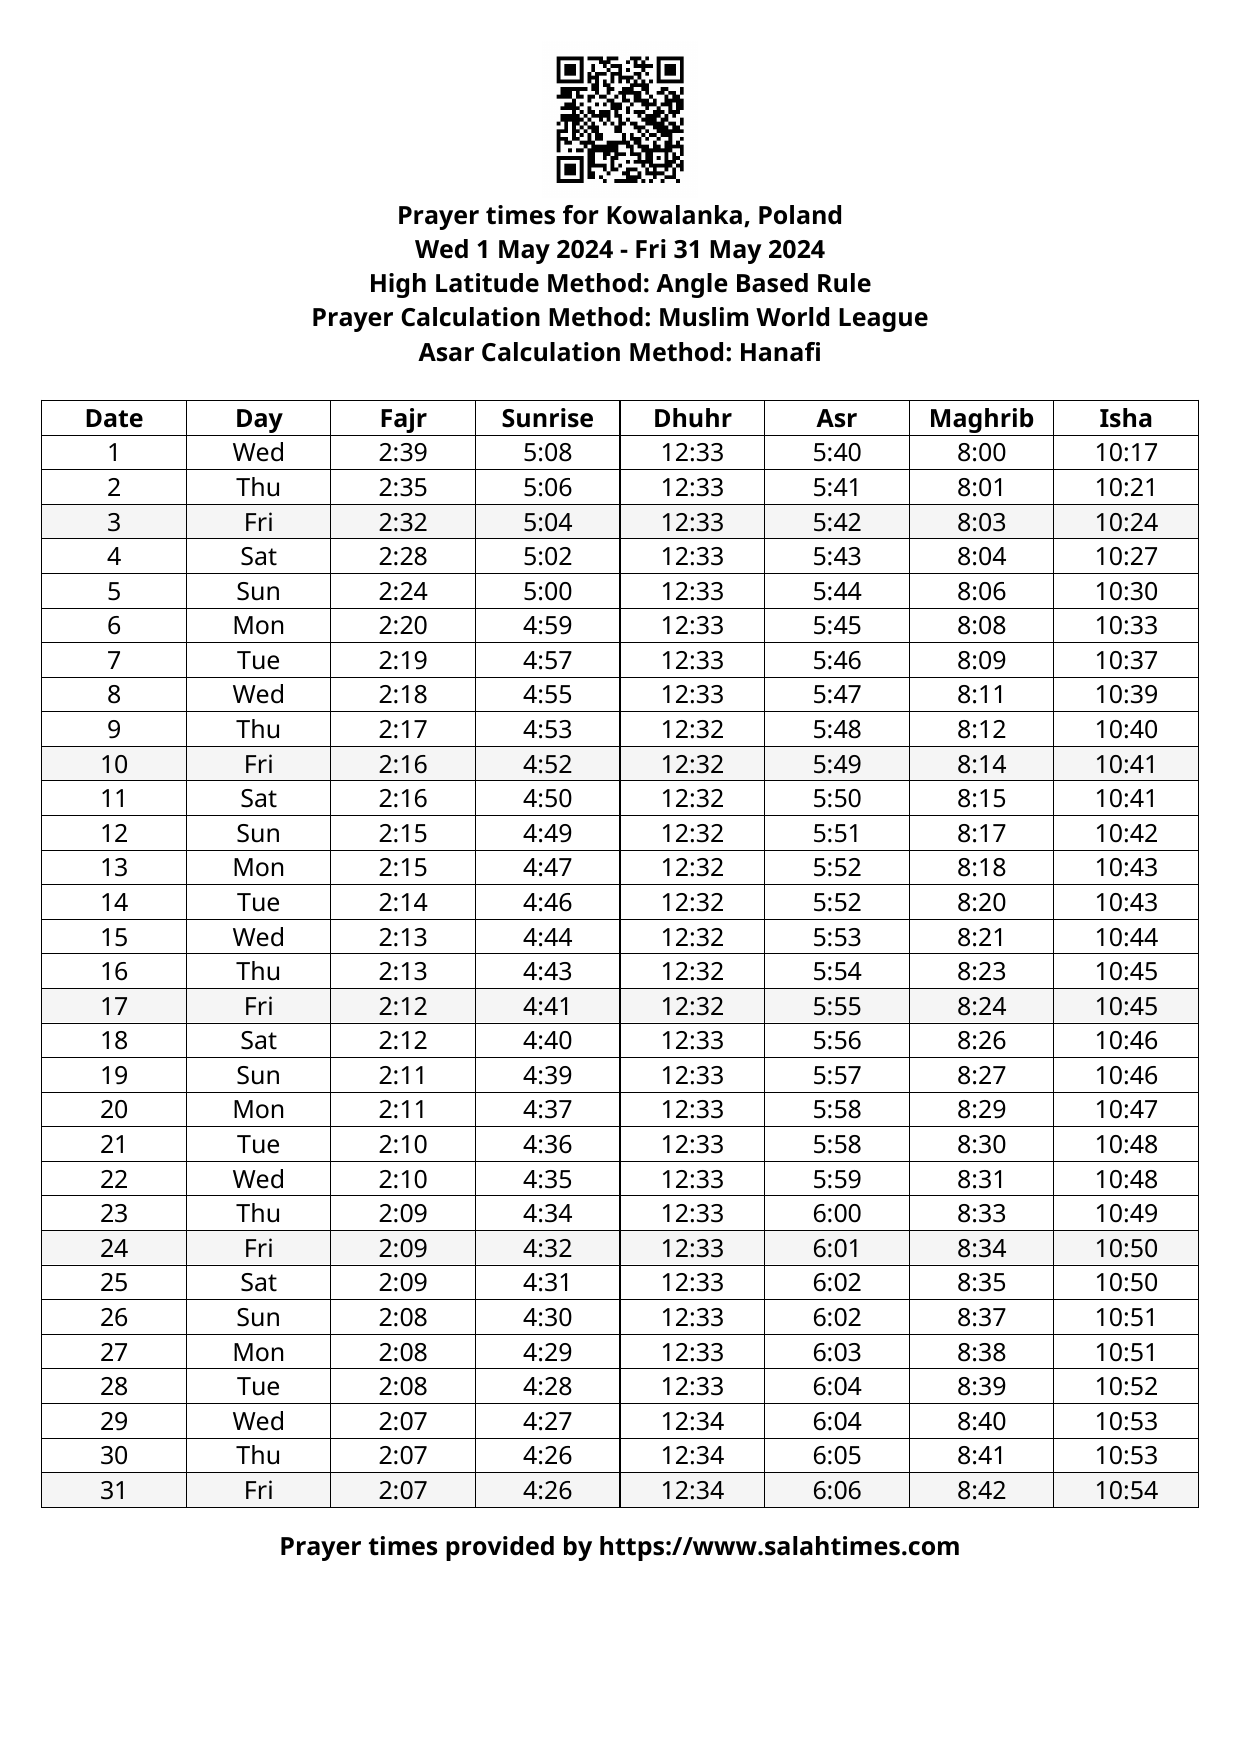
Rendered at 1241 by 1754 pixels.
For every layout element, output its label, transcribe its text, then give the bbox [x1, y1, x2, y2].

table_cell 2:20 [331, 609, 475, 642]
table_cell 8:27 [910, 1058, 1053, 1092]
table_cell 8:20 [910, 885, 1053, 919]
table_cell 6:02 [765, 1300, 909, 1334]
table_cell 10:45 [1054, 954, 1198, 988]
table_cell 4:36 [476, 1127, 619, 1161]
table_cell 12:33 [621, 1300, 764, 1334]
table_cell 2:11 [331, 1058, 475, 1092]
table_cell 6:01 [765, 1231, 909, 1264]
table_cell 5 [42, 574, 186, 607]
table_cell Wed [187, 678, 330, 711]
table_cell 2:07 [331, 1439, 475, 1472]
table_cell 2:28 [331, 539, 475, 573]
table_cell 12:33 [621, 1024, 764, 1057]
table_header Asr [765, 401, 909, 434]
table_cell 12:32 [621, 851, 764, 884]
table_cell 8:31 [910, 1162, 1053, 1195]
table_cell 8:00 [910, 436, 1053, 469]
table_cell 4:35 [476, 1162, 619, 1195]
table_cell 8:29 [910, 1093, 1053, 1126]
table_cell Wed [187, 920, 330, 953]
table_cell 10:17 [1054, 436, 1198, 469]
table_cell 2:07 [331, 1473, 475, 1507]
table_cell 10:33 [1054, 609, 1198, 642]
table_cell 5:47 [765, 678, 909, 711]
table_cell 5:08 [476, 436, 619, 469]
table_cell 12:34 [621, 1473, 764, 1507]
table_cell 5:54 [765, 954, 909, 988]
table_cell 5:57 [765, 1058, 909, 1092]
table_cell 12:33 [621, 1369, 764, 1403]
table_cell 8:23 [910, 954, 1053, 988]
table_cell 10:50 [1054, 1266, 1198, 1299]
table_cell 4:28 [476, 1369, 619, 1403]
table_cell 2:08 [331, 1335, 475, 1368]
table_cell 12:33 [621, 1335, 764, 1368]
table_cell 2:35 [331, 470, 475, 504]
table_cell 12:32 [621, 954, 764, 988]
table_cell 3 [42, 505, 186, 538]
table_cell 5:48 [765, 712, 909, 746]
table_header Isha [1054, 401, 1198, 434]
table_cell 10:41 [1054, 747, 1198, 780]
table_cell 5:43 [765, 539, 909, 573]
table_cell 5:42 [765, 505, 909, 538]
table_cell 5:56 [765, 1024, 909, 1057]
table_cell 1 [42, 436, 186, 469]
table_cell 8:37 [910, 1300, 1053, 1334]
table_cell Fri [187, 1473, 330, 1507]
table_cell 26 [42, 1300, 186, 1334]
table_cell 8:33 [910, 1196, 1053, 1230]
table_cell 21 [42, 1127, 186, 1161]
table_cell Fri [187, 505, 330, 538]
table_cell 2:11 [331, 1093, 475, 1126]
table_cell 8:15 [910, 781, 1053, 815]
table_cell 2:07 [331, 1404, 475, 1437]
table_cell 5:52 [765, 851, 909, 884]
table_cell 4:57 [476, 643, 619, 677]
table_cell 2:16 [331, 781, 475, 815]
table_cell 15 [42, 920, 186, 953]
table_cell 8:39 [910, 1369, 1053, 1403]
table_cell 12:32 [621, 989, 764, 1022]
table_cell 8:34 [910, 1231, 1053, 1264]
table_cell 2:15 [331, 816, 475, 849]
table_cell Thu [187, 712, 330, 746]
table_cell 10:30 [1054, 574, 1198, 607]
table_cell 12:32 [621, 781, 764, 815]
table_cell Tue [187, 885, 330, 919]
table_cell Fri [187, 1231, 330, 1264]
text Prayer Calculation Method: Muslim World League [42, 300, 1198, 334]
table_cell 10:40 [1054, 712, 1198, 746]
table_cell 6 [42, 609, 186, 642]
table_cell 4:43 [476, 954, 619, 988]
table_cell 8:38 [910, 1335, 1053, 1368]
table_cell 12:32 [621, 747, 764, 780]
table_cell 12:33 [621, 643, 764, 677]
table_cell 8:35 [910, 1266, 1053, 1299]
table_cell 8:18 [910, 851, 1053, 884]
table_cell 12:33 [621, 436, 764, 469]
table_cell 4:39 [476, 1058, 619, 1092]
table_cell 2:08 [331, 1300, 475, 1334]
table_cell 10:24 [1054, 505, 1198, 538]
table_header Day [187, 401, 330, 434]
table_cell 12:34 [621, 1404, 764, 1437]
table_cell 10 [42, 747, 186, 780]
table_cell 5:40 [765, 436, 909, 469]
table_cell 9 [42, 712, 186, 746]
table_cell 12:32 [621, 712, 764, 746]
table_cell 2:16 [331, 747, 475, 780]
table_cell 7 [42, 643, 186, 677]
table_cell 12:33 [621, 1093, 764, 1126]
table_cell Mon [187, 851, 330, 884]
table_cell 13 [42, 851, 186, 884]
table_cell 10:53 [1054, 1439, 1198, 1472]
table_cell 8:17 [910, 816, 1053, 849]
table_cell 5:06 [476, 470, 619, 504]
table_cell 12:33 [621, 609, 764, 642]
table_cell 10:53 [1054, 1404, 1198, 1437]
table_cell 14 [42, 885, 186, 919]
table_cell 4:29 [476, 1335, 619, 1368]
table_cell 2:32 [331, 505, 475, 538]
table_cell 8:12 [910, 712, 1053, 746]
table_header Dhuhr [621, 401, 764, 434]
picture [542, 41, 699, 198]
table_cell 10:46 [1054, 1058, 1198, 1092]
table_cell 2 [42, 470, 186, 504]
table_cell 8:03 [910, 505, 1053, 538]
table_cell 4:49 [476, 816, 619, 849]
table_cell 2:12 [331, 1024, 475, 1057]
table_cell Tue [187, 1127, 330, 1161]
table_cell 28 [42, 1369, 186, 1403]
table_cell 5:45 [765, 609, 909, 642]
table_cell 4:50 [476, 781, 619, 815]
text Prayer times for Kowalanka, Poland [42, 198, 1198, 232]
table_cell Thu [187, 1196, 330, 1230]
table_header Fajr [331, 401, 475, 434]
table_cell 12:33 [621, 1231, 764, 1264]
table_cell Wed [187, 1162, 330, 1195]
table_cell Thu [187, 954, 330, 988]
table_cell 8:08 [910, 609, 1053, 642]
table_cell 12 [42, 816, 186, 849]
table_cell 12:32 [621, 816, 764, 849]
table_cell 5:51 [765, 816, 909, 849]
table_cell 4:34 [476, 1196, 619, 1230]
table_cell 8:41 [910, 1439, 1053, 1472]
table_cell 2:24 [331, 574, 475, 607]
table_cell 6:05 [765, 1439, 909, 1472]
table_cell 2:19 [331, 643, 475, 677]
table_cell 8:42 [910, 1473, 1053, 1507]
table_cell 10:51 [1054, 1335, 1198, 1368]
table_cell 6:03 [765, 1335, 909, 1368]
table_cell 6:02 [765, 1266, 909, 1299]
table_cell 2:15 [331, 851, 475, 884]
table_cell 10:49 [1054, 1196, 1198, 1230]
table_cell 5:52 [765, 885, 909, 919]
table_cell Fri [187, 989, 330, 1022]
table_cell 12:33 [621, 470, 764, 504]
table_cell 12:32 [621, 885, 764, 919]
table_cell Tue [187, 643, 330, 677]
table_cell 10:41 [1054, 781, 1198, 815]
text Wed 1 May 2024 - Fri 31 May 2024 [42, 232, 1198, 266]
table_cell 12:33 [621, 678, 764, 711]
table_cell 10:42 [1054, 816, 1198, 849]
table_cell 12:33 [621, 539, 764, 573]
text Asar Calculation Method: Hanafi [42, 334, 1198, 368]
table_cell 16 [42, 954, 186, 988]
table_cell Mon [187, 1335, 330, 1368]
table_cell 10:47 [1054, 1093, 1198, 1126]
table_cell Sun [187, 1300, 330, 1334]
table_cell 8:24 [910, 989, 1053, 1022]
table_cell Fri [187, 747, 330, 780]
table_cell 10:43 [1054, 851, 1198, 884]
table_cell 8:26 [910, 1024, 1053, 1057]
table_cell 4:26 [476, 1473, 619, 1507]
table_cell 6:06 [765, 1473, 909, 1507]
table_cell 5:58 [765, 1127, 909, 1161]
table_cell 2:18 [331, 678, 475, 711]
table_cell 5:44 [765, 574, 909, 607]
table_cell Sun [187, 1058, 330, 1092]
table_cell 10:48 [1054, 1162, 1198, 1195]
table_cell 4:47 [476, 851, 619, 884]
table_cell 10:52 [1054, 1369, 1198, 1403]
table_cell Sun [187, 574, 330, 607]
table_cell 4:27 [476, 1404, 619, 1437]
table_cell 10:43 [1054, 885, 1198, 919]
table_cell 8:40 [910, 1404, 1053, 1437]
table_cell Mon [187, 1093, 330, 1126]
table_cell 17 [42, 989, 186, 1022]
table_cell 4:37 [476, 1093, 619, 1126]
table_cell 2:09 [331, 1266, 475, 1299]
table_cell 10:37 [1054, 643, 1198, 677]
table_cell 30 [42, 1439, 186, 1472]
table_cell 8 [42, 678, 186, 711]
table_cell 11 [42, 781, 186, 815]
table_cell 2:09 [331, 1196, 475, 1230]
table_cell 6:00 [765, 1196, 909, 1230]
table_cell 22 [42, 1162, 186, 1195]
table_cell 5:55 [765, 989, 909, 1022]
table_cell Wed [187, 436, 330, 469]
table_cell 4:31 [476, 1266, 619, 1299]
table_cell Sat [187, 1024, 330, 1057]
text High Latitude Method: Angle Based Rule [42, 266, 1198, 300]
table_header Sunrise [476, 401, 619, 434]
table_cell 2:13 [331, 920, 475, 953]
table_cell 20 [42, 1093, 186, 1126]
table_cell 8:01 [910, 470, 1053, 504]
table_cell 2:09 [331, 1231, 475, 1264]
table_cell 8:11 [910, 678, 1053, 711]
table_cell 12:34 [621, 1439, 764, 1472]
table_cell 24 [42, 1231, 186, 1264]
table_cell 10:21 [1054, 470, 1198, 504]
table_header Date [42, 401, 186, 434]
table_cell 2:10 [331, 1127, 475, 1161]
table_cell 4:32 [476, 1231, 619, 1264]
table_cell Tue [187, 1369, 330, 1403]
table_cell 19 [42, 1058, 186, 1092]
table_cell Wed [187, 1404, 330, 1437]
table_cell 4:55 [476, 678, 619, 711]
table_cell 5:00 [476, 574, 619, 607]
table_cell 2:14 [331, 885, 475, 919]
table_cell 4:44 [476, 920, 619, 953]
table_cell 6:04 [765, 1404, 909, 1437]
table_cell 8:04 [910, 539, 1053, 573]
table_cell 2:08 [331, 1369, 475, 1403]
table_cell 6:04 [765, 1369, 909, 1403]
table_cell 8:21 [910, 920, 1053, 953]
table_cell 10:51 [1054, 1300, 1198, 1334]
table_cell 4:40 [476, 1024, 619, 1057]
table_cell 2:13 [331, 954, 475, 988]
table_cell 10:50 [1054, 1231, 1198, 1264]
table_cell 10:48 [1054, 1127, 1198, 1161]
table_cell 12:33 [621, 505, 764, 538]
table_cell 4:41 [476, 989, 619, 1022]
table_cell 10:27 [1054, 539, 1198, 573]
table_cell 5:46 [765, 643, 909, 677]
table_cell Sat [187, 781, 330, 815]
table_cell 4:26 [476, 1439, 619, 1472]
table_cell 23 [42, 1196, 186, 1230]
table_cell 8:06 [910, 574, 1053, 607]
table_cell 5:49 [765, 747, 909, 780]
table_cell 4:53 [476, 712, 619, 746]
table_cell Sun [187, 816, 330, 849]
table_cell 2:10 [331, 1162, 475, 1195]
table_cell 5:58 [765, 1093, 909, 1126]
table_cell 5:41 [765, 470, 909, 504]
table_cell 2:17 [331, 712, 475, 746]
table_cell 8:30 [910, 1127, 1053, 1161]
text Prayer times provided by https://www.salahtimes.com [42, 1528, 1198, 1563]
table_cell 12:33 [621, 1266, 764, 1299]
table_cell 12:32 [621, 920, 764, 953]
table_cell 27 [42, 1335, 186, 1368]
table_cell Thu [187, 470, 330, 504]
table_cell 29 [42, 1404, 186, 1437]
table_cell 12:33 [621, 1058, 764, 1092]
table_cell 5:53 [765, 920, 909, 953]
table_cell 12:33 [621, 1127, 764, 1161]
table_cell 4:30 [476, 1300, 619, 1334]
table_cell 10:45 [1054, 989, 1198, 1022]
table_cell 31 [42, 1473, 186, 1507]
table_cell 5:04 [476, 505, 619, 538]
table_cell Mon [187, 609, 330, 642]
table_header Maghrib [910, 401, 1053, 434]
table_cell 10:39 [1054, 678, 1198, 711]
table_cell 2:12 [331, 989, 475, 1022]
table_cell 10:44 [1054, 920, 1198, 953]
table_cell 4:46 [476, 885, 619, 919]
table_cell 12:33 [621, 1162, 764, 1195]
table_cell 12:33 [621, 1196, 764, 1230]
table_cell 8:09 [910, 643, 1053, 677]
table_cell 4 [42, 539, 186, 573]
table_cell 4:52 [476, 747, 619, 780]
table_cell 5:02 [476, 539, 619, 573]
table_cell 8:14 [910, 747, 1053, 780]
table_cell Sat [187, 1266, 330, 1299]
table_cell 18 [42, 1024, 186, 1057]
table_cell 10:46 [1054, 1024, 1198, 1057]
table_cell 12:33 [621, 574, 764, 607]
table_cell 25 [42, 1266, 186, 1299]
table_cell 2:39 [331, 436, 475, 469]
table_cell 5:50 [765, 781, 909, 815]
table_cell 5:59 [765, 1162, 909, 1195]
table_cell 10:54 [1054, 1473, 1198, 1507]
table_cell Sat [187, 539, 330, 573]
table_cell Thu [187, 1439, 330, 1472]
table_cell 4:59 [476, 609, 619, 642]
